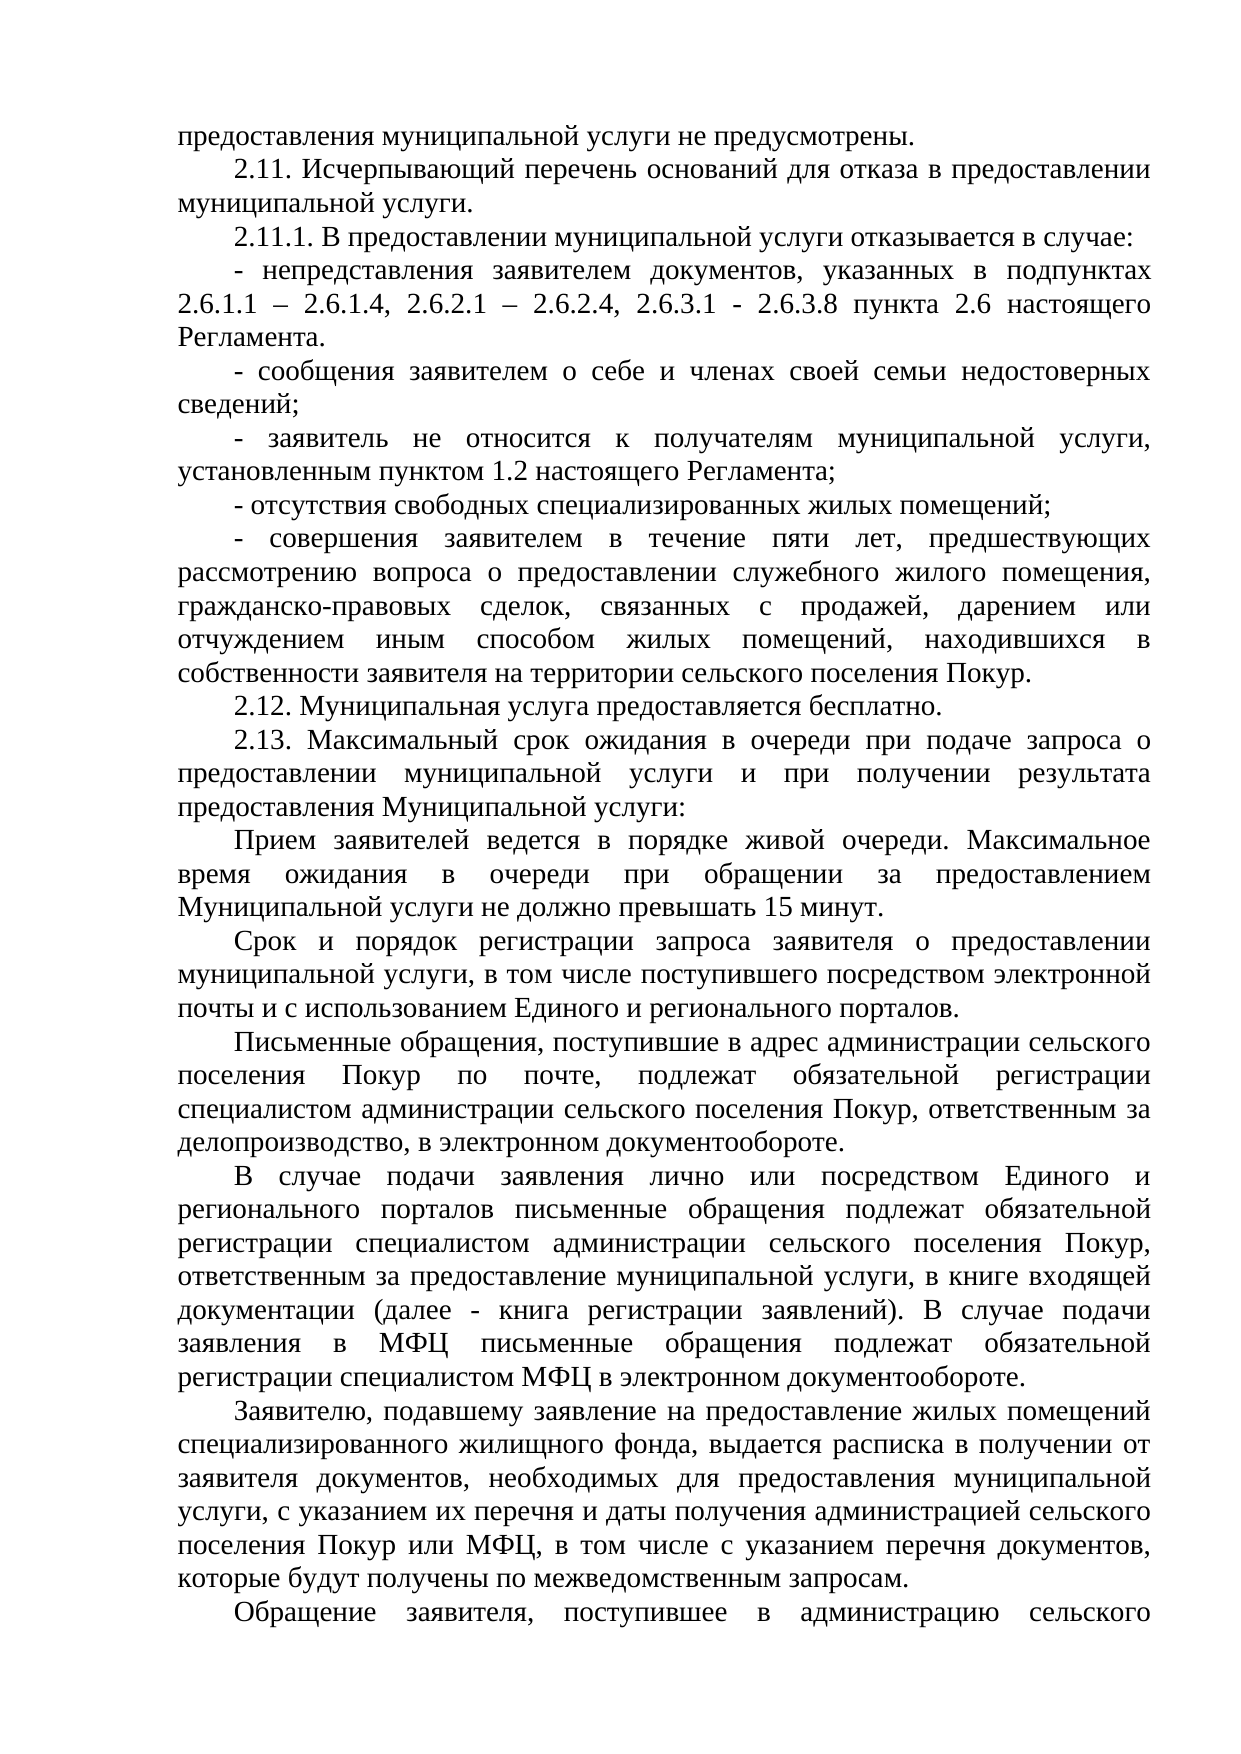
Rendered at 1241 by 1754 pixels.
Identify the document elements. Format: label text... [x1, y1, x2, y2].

text - непредставления заявителем документов, указанных в подпунктах 2.6.1.1 – 2.6.1.4, 2.6.2.1 – 2.6.2.4, 2.6.3.1 - 2.6.3.8 пункта 2.6 настоящего Регламента. [177, 252, 1152, 353]
text - отсутствия свободных специализированных жилых помещений; [177, 487, 1152, 521]
text 2.11.1. В предоставлении муниципальной услуги отказывается в случае: [177, 219, 1152, 252]
text Письменные обращения, поступившие в адрес администрации сельского поселения Покур по почте, подлежат обязательной регистрации специалистом администрации сельского поселения Покур, ответственным за делопроизводство, в электронном документообороте. [177, 1024, 1152, 1158]
text - сообщения заявителем о себе и членах своей семьи недостоверных сведений; [177, 353, 1152, 420]
text Срок и порядок регистрации запроса заявителя о предоставлении муниципальной услуги, в том числе поступившего посредством электронной почты и с использованием Единого и регионального порталов. [177, 923, 1152, 1024]
text - заявитель не относится к получателям муниципальной услуги, установленным пунктом 1.2 настоящего Регламента; [177, 420, 1152, 487]
text - совершения заявителем в течение пяти лет, предшествующих рассмотрению вопроса о предоставлении служебного жилого помещения, гражданско-правовых сделок, связанных с продажей, дарением или отчуждением иным способом жилых помещений, находившихся в собственности заявителя на территории сельского поселения Покур. [177, 521, 1152, 688]
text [177, 1594, 1152, 1627]
text Заявителю, подавшему заявление на предоставление жилых помещений специализированного жилищного фонда, выдается расписка в получении от заявителя документов, необходимых для предоставления муниципальной услуги, с указанием их перечня и даты получения администрацией сельского поселения Покур или МФЦ, в том числе с указанием перечня документов, которые будут получены по межведомственным запросам. [177, 1393, 1152, 1594]
text 2.12. Муниципальная услуга предоставляется бесплатно. [177, 688, 1152, 722]
text 2.11. Исчерпывающий перечень оснований для отказа в предоставлении муниципальной услуги. [177, 152, 1152, 219]
text В случае подачи заявления лично или посредством Единого и регионального порталов письменные обращения подлежат обязательной регистрации специалистом администрации сельского поселения Покур, ответственным за предоставление муниципальной услуги, в книге входящей документации (далее - книга регистрации заявлений). В случае подачи заявления в МФЦ письменные обращения подлежат обязательной регистрации специалистом МФЦ в электронном документообороте. [177, 1158, 1152, 1393]
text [177, 118, 1152, 152]
text 2.13. Максимальный срок ожидания в очереди при подаче запроса о предоставлении муниципальной услуги и при получении результата предоставления Муниципальной услуги: [177, 722, 1152, 822]
text Прием заявителей ведется в порядке живой очереди. Максимальное время ожидания в очереди при обращении за предоставлением Муниципальной услуги не должно превышать 15 минут. [177, 822, 1152, 923]
